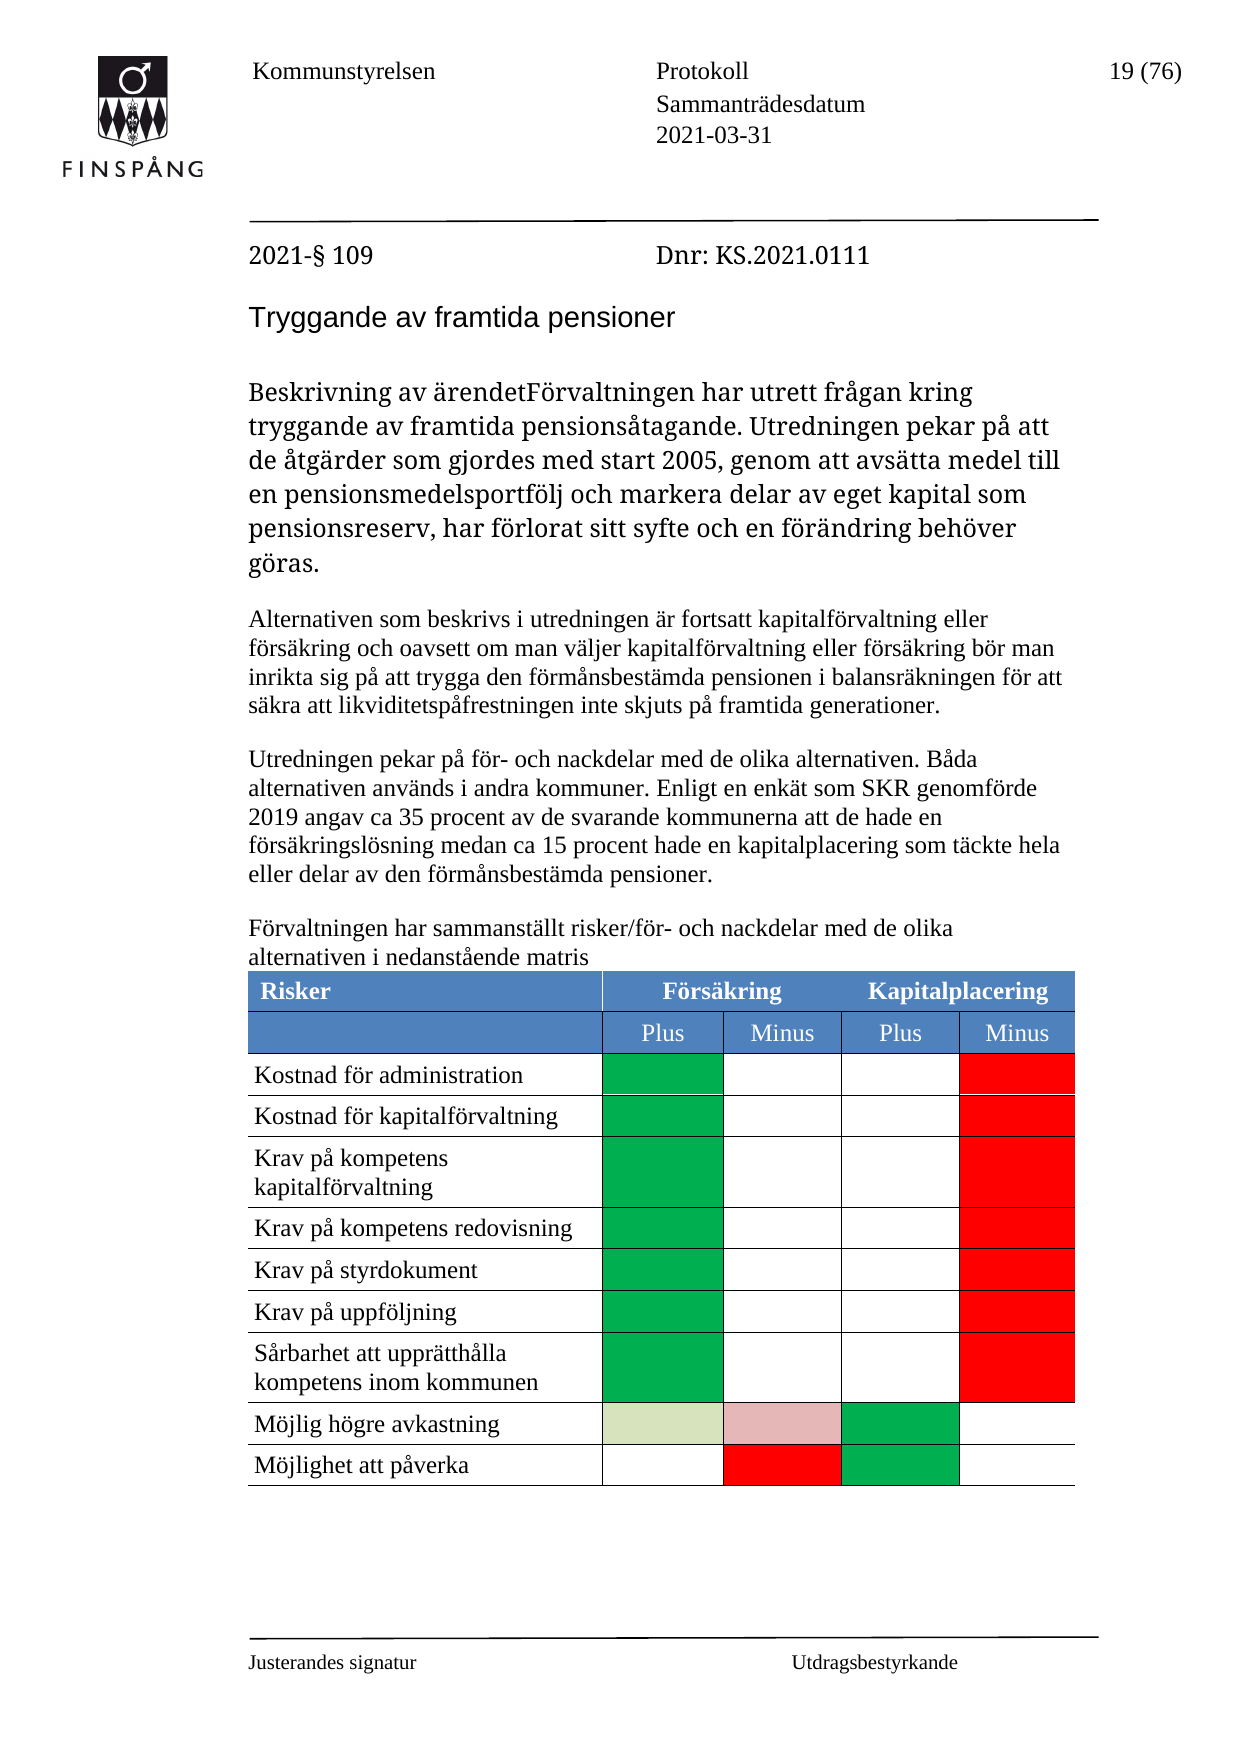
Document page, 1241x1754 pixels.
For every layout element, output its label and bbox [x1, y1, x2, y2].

picture [63, 56, 203, 177]
